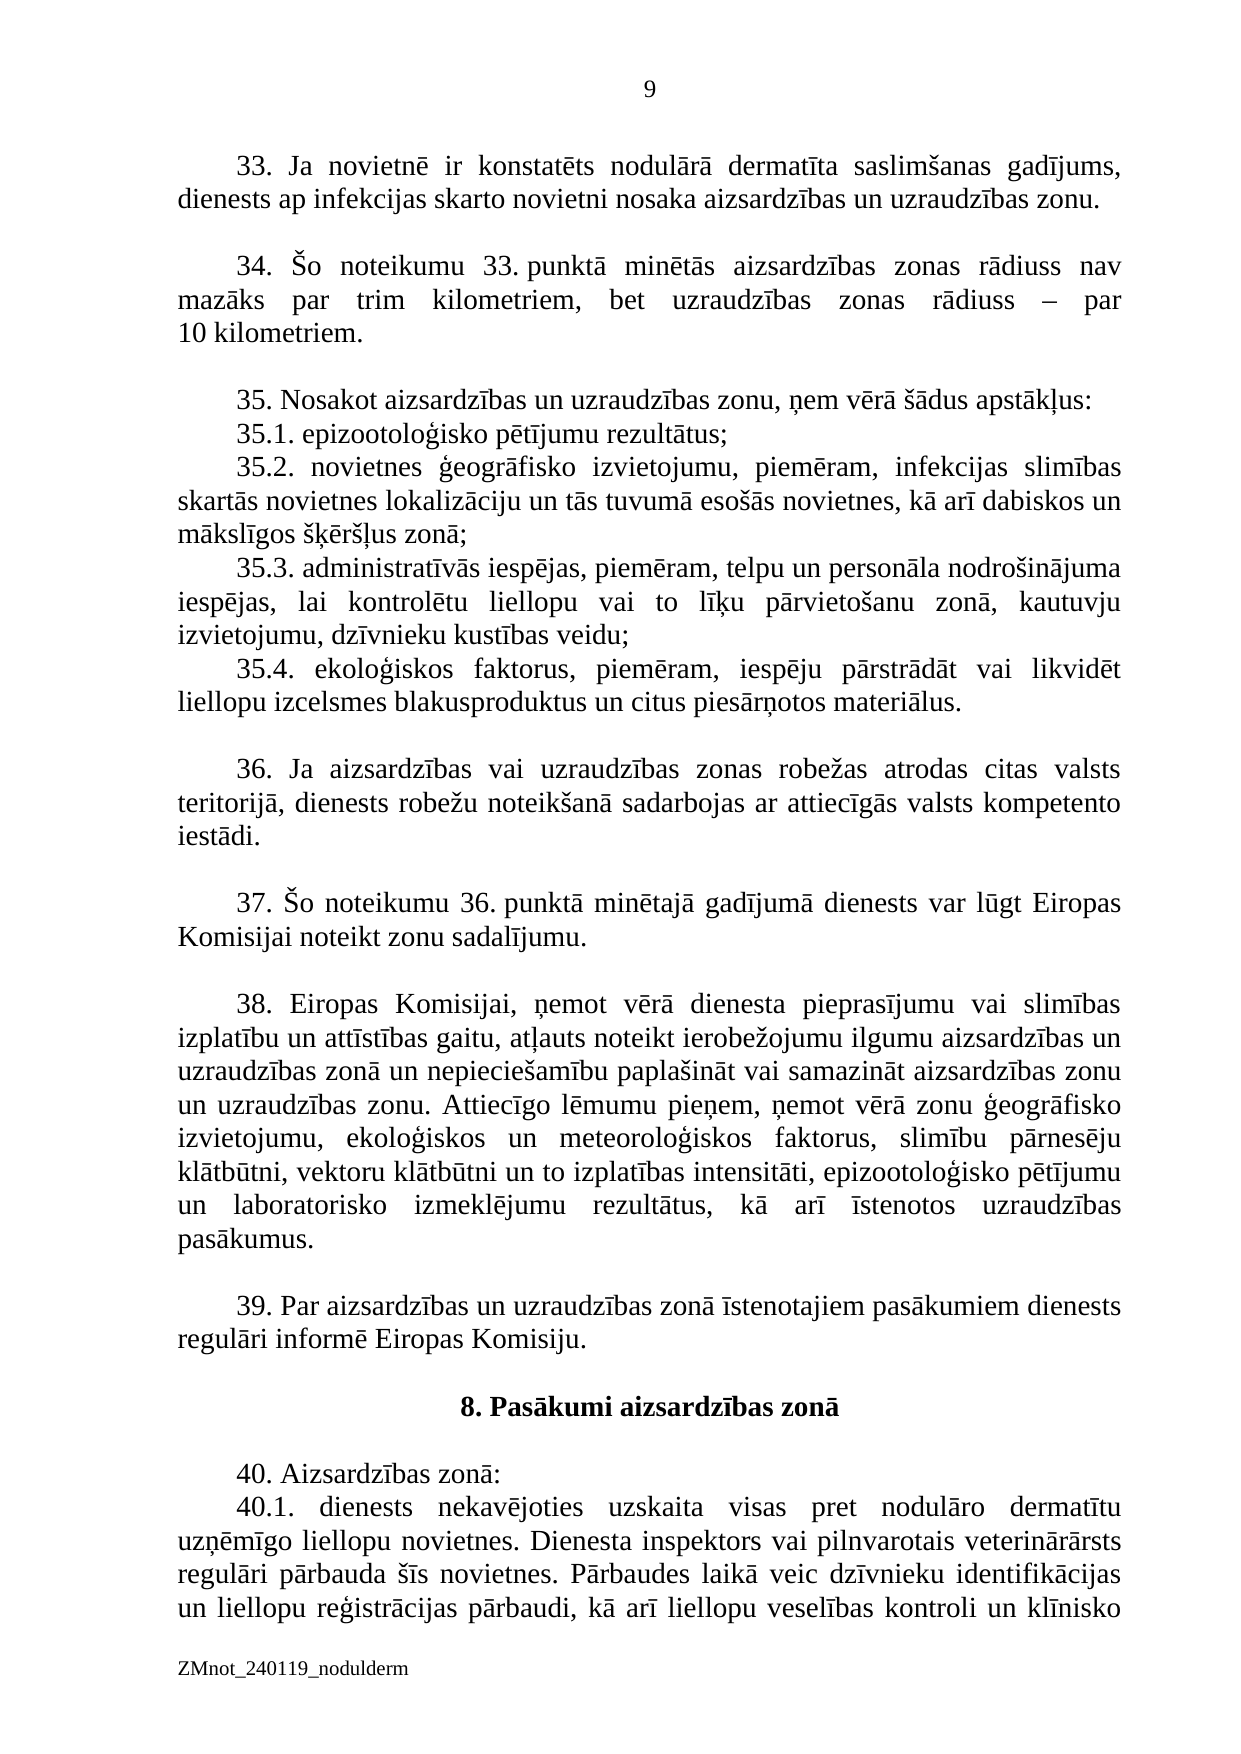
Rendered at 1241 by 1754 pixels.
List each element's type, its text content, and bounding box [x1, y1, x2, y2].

text 33. Ja novietnē ir konstatēts nodulārā dermatīta saslimšanas gadījums, dienests ap infekcijas skarto novietni nosaka aizsardzības un uzraudzības zonu. [177, 148, 1122, 215]
text 40. Aizsardzības zonā: [177, 1456, 1122, 1489]
text 36. Ja aizsardzības vai uzraudzības zonas robežas atrodas citas valsts teritorijā, dienests robežu noteikšanā sadarbojas ar attiecīgās valsts kompetento iestādi. [177, 751, 1122, 852]
text 8. Pasākumi aizsardzības zonā [177, 1389, 1122, 1422]
text 35.3. administratīvās iespējas, piemēram, telpu un personāla nodrošinājuma iespējas, lai kontrolētu liellopu vai to līķu pārvietošanu zonā, kautuvju izvietojumu, dzīvnieku kustības veidu; [177, 550, 1122, 651]
text 35.4. ekoloģiskos faktorus, piemēram, iespēju pārstrādāt vai likvidēt liellopu izcelsmes blakusproduktus un citus piesārņotos materiālus. [177, 651, 1122, 718]
text 37. Šo noteikumu 36. punktā minētajā gadījumā dienests var lūgt Eiropas Komisijai noteikt zonu sadalījumu. [177, 886, 1122, 953]
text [177, 1489, 1122, 1623]
text 34. Šo noteikumu 33. punktā minētās aizsardzības zonas rādiuss nav mazāks par trim kilometriem, bet uzraudzības zonas rādiuss – par 10 kilometriem. [177, 248, 1122, 349]
text 35.2. novietnes ģeogrāfisko izvietojumu, piemēram, infekcijas slimības skartās novietnes lokalizāciju un tās tuvumā esošās novietnes, kā arī dabiskos un mākslīgos šķēršļus zonā; [177, 449, 1122, 550]
text 35. Nosakot aizsardzības un uzraudzības zonu, ņem vērā šādus apstākļus: [177, 382, 1122, 416]
text 39. Par aizsardzības un uzraudzības zonā īstenotajiem pasākumiem dienests regulāri informē Eiropas Komisiju. [177, 1288, 1122, 1355]
text 38. Eiropas Komisijai, ņemot vērā dienesta pieprasījumu vai slimības izplatību un attīstības gaitu, atļauts noteikt ierobežojumu ilgumu aizsardzības un uzraudzības zonā un nepieciešamību paplašināt vai samazināt aizsardzības zonu un uzraudzības zonu. Attiecīgo lēmumu pieņem, ņemot vērā zonu ģeogrāfisko izvietojumu, ekoloģiskos un meteoroloģiskos faktorus, slimību pārnesēju klātbūtni, vektoru klātbūtni un to izplatības intensitāti, epizootoloģisko pētījumu un laboratorisko izmeklējumu rezultātus, kā arī īstenotos uzraudzības pasākumus. [177, 986, 1122, 1254]
text 35.1. epizootoloģisko pētījumu rezultātus; [177, 416, 1122, 449]
